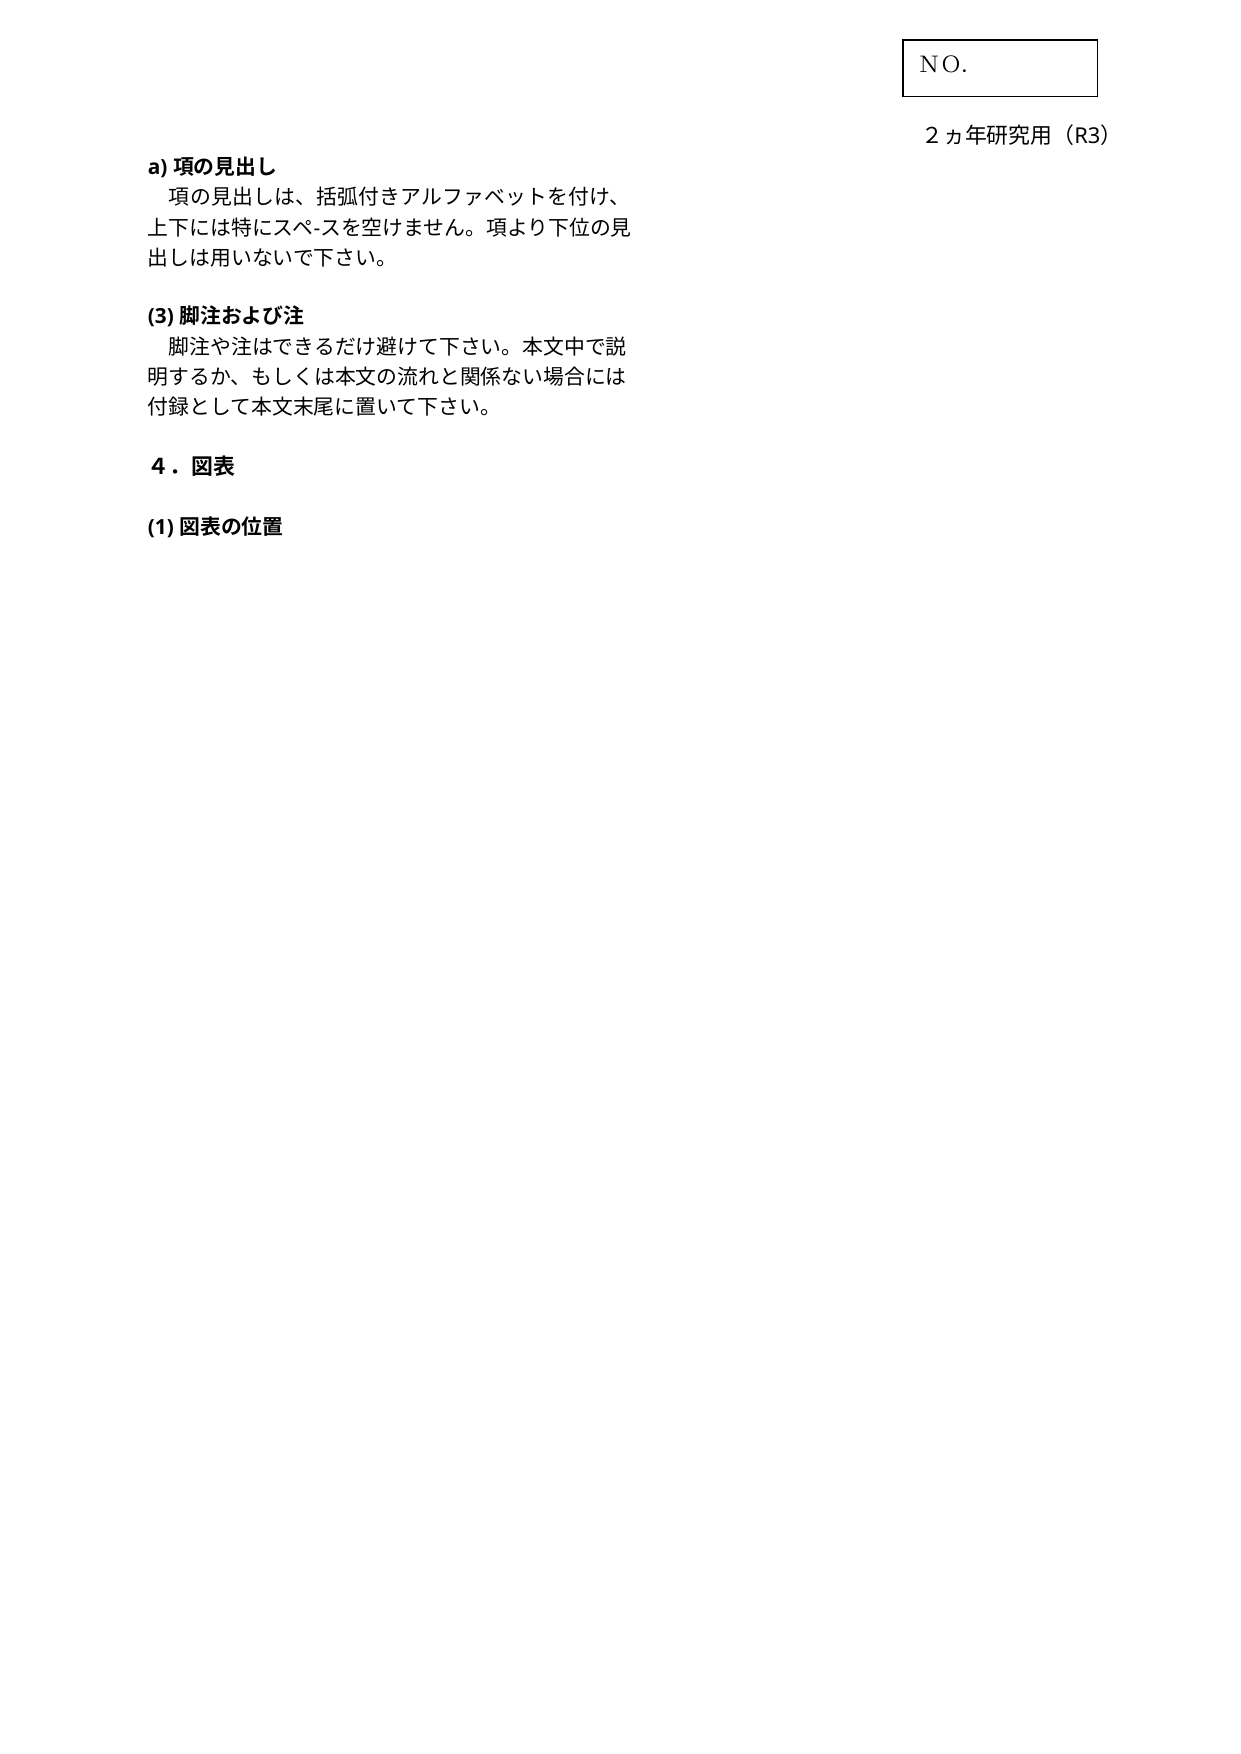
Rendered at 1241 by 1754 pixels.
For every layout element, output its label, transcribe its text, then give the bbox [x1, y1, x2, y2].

text 項の見出しは、括弧付きアルファベットを付け、上下には特にスペ-スを空けません。項より下位の見出しは用いないで下さい。 [148, 181, 632, 271]
text 脚注や注はできるだけ避けて下さい。本文中で説明するか、もしくは本文の流れと関係ない場合には付録として本文末尾に置いて下さい。 [148, 330, 632, 421]
text a) 項の見出し [148, 150, 632, 181]
text (1) 図表の位置 [148, 511, 632, 541]
text ４．図表 [148, 449, 632, 481]
text (3) 脚注および注 [148, 300, 632, 330]
